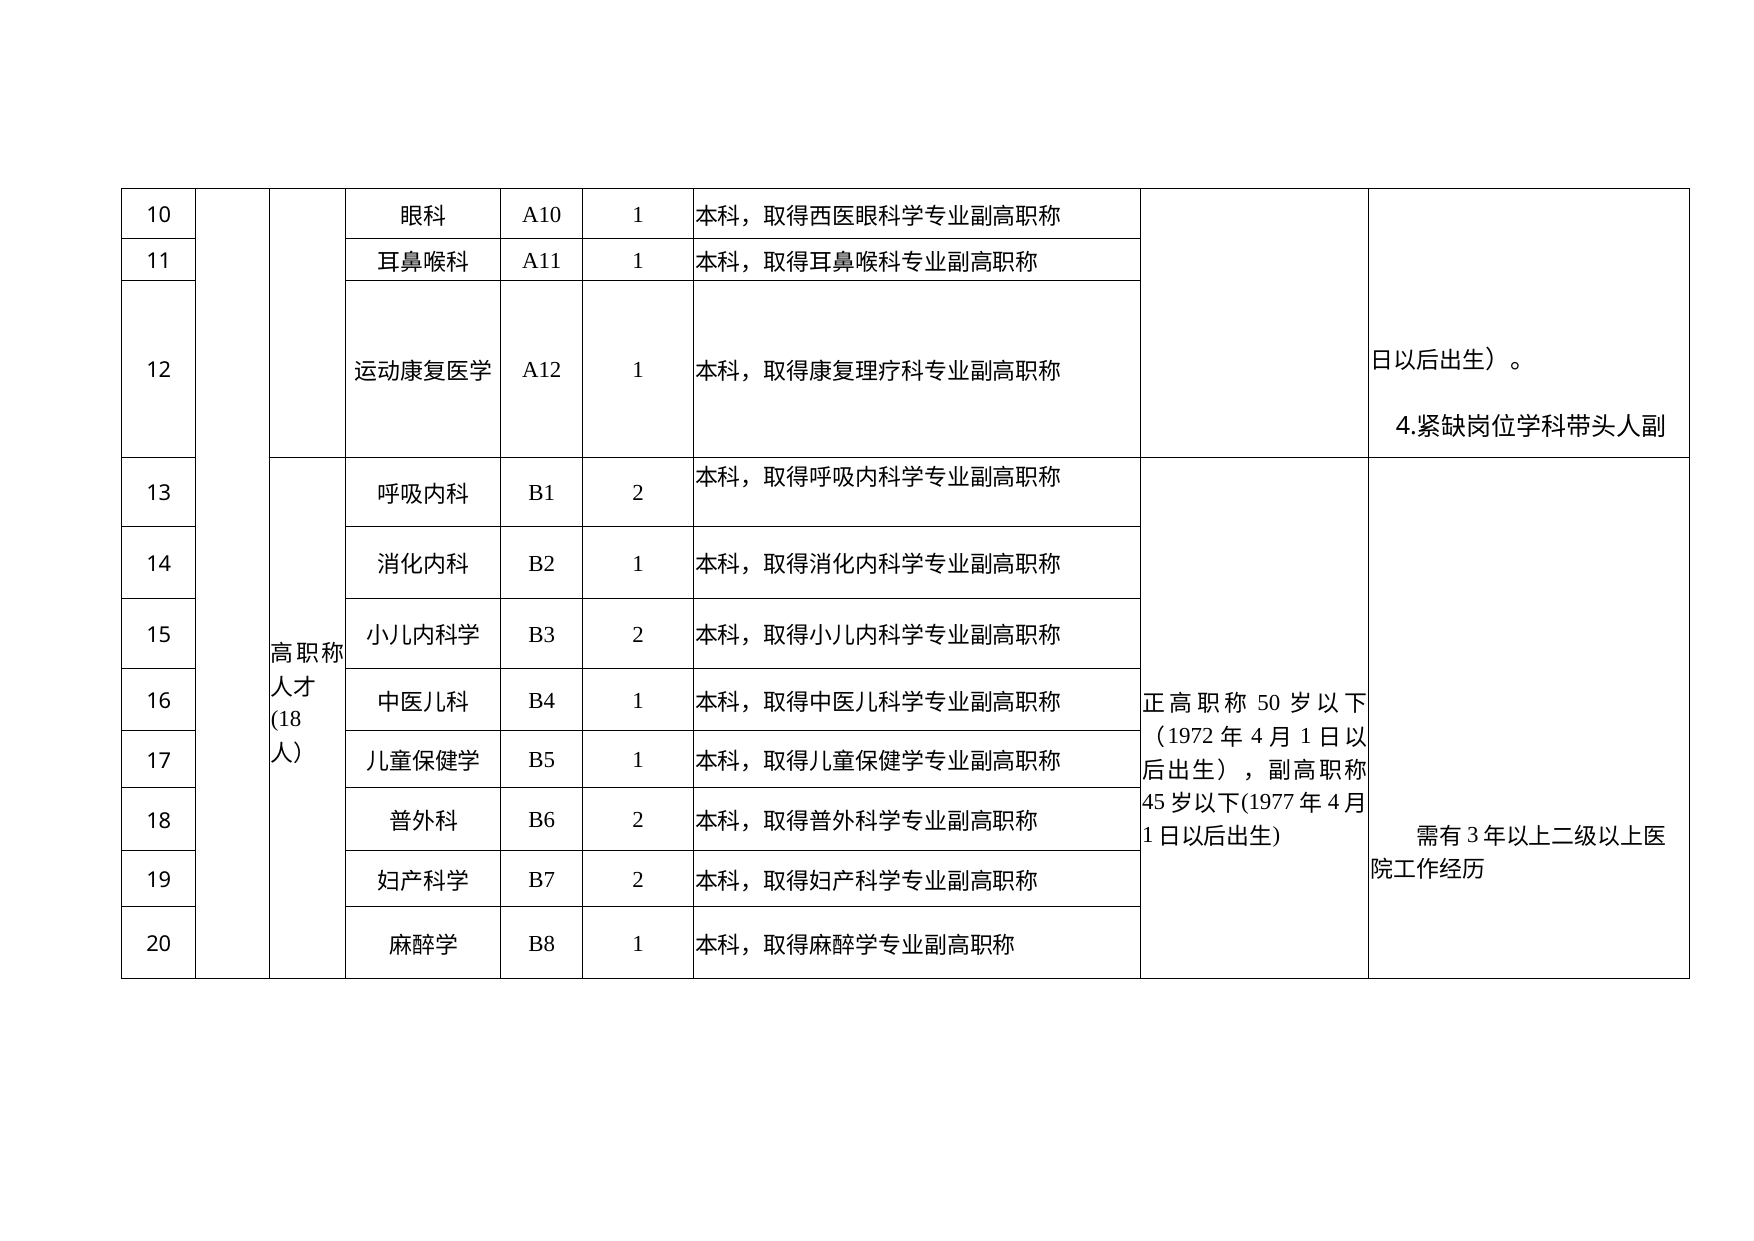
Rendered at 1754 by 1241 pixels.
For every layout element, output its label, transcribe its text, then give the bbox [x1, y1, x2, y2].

table_cell 15 [122, 599, 195, 667]
table_cell 本科，取得妇产科学专业副高职称 [694, 851, 1140, 906]
table_cell 本科，取得消化内科学专业副高职称 [694, 527, 1140, 597]
table_cell B5 [501, 731, 582, 787]
table_cell 麻醉学 [346, 907, 500, 977]
table_cell 12 [122, 281, 195, 457]
table_cell 本科，取得中医儿科学专业副高职称 [694, 669, 1140, 730]
table_cell 1 [583, 281, 693, 457]
table_cell 1 [583, 731, 693, 787]
table_cell 18 [122, 788, 195, 849]
table_cell 13 [122, 458, 195, 526]
table_cell 本科，取得普外科学专业副高职称 [694, 788, 1140, 849]
table_cell B4 [501, 669, 582, 730]
table_cell 19 [122, 851, 195, 906]
table_cell 2 [583, 458, 693, 526]
table_cell 1 [583, 527, 693, 597]
table_cell 2 [583, 599, 693, 667]
table_cell 16 [122, 669, 195, 730]
table_cell 需有3年以上二级以上医院工作经历 [1369, 458, 1689, 977]
table_cell 中医儿科 [346, 669, 500, 730]
table_cell 1 [583, 239, 693, 279]
table_cell 高职称人才 (18人） [270, 458, 345, 977]
table_cell 呼吸内科 [346, 458, 500, 526]
table_cell 1 [583, 907, 693, 977]
table_cell A11 [501, 239, 582, 279]
table_cell 儿童保健学 [346, 731, 500, 787]
table_cell 本科，取得小儿内科学专业副高职称 [694, 599, 1140, 667]
table_cell 11 [122, 239, 195, 279]
table_cell A12 [501, 281, 582, 457]
table_cell B2 [501, 527, 582, 597]
table_cell 运动康复医学 [346, 281, 500, 457]
table_cell 2 [583, 788, 693, 849]
table_cell 本科，取得儿童保健学专业副高职称 [694, 731, 1140, 787]
table_cell B7 [501, 851, 582, 906]
table_cell 17 [122, 731, 195, 787]
table_cell B6 [501, 788, 582, 849]
table_cell 本科，取得呼吸内科学专业副高职称 [694, 458, 1140, 526]
table_cell 本科，取得耳鼻喉科专业副高职称 [694, 239, 1140, 279]
table_cell 1 [583, 189, 693, 238]
table_cell 小儿内科学 [346, 599, 500, 667]
table_cell 普外科 [346, 788, 500, 849]
table_cell 妇产科学 [346, 851, 500, 906]
table_cell 2 [583, 851, 693, 906]
table_cell 消化内科 [346, 527, 500, 597]
table_cell 耳鼻喉科 [346, 239, 500, 279]
table_cell B3 [501, 599, 582, 667]
table_cell A10 [501, 189, 582, 238]
table_cell 本科，取得麻醉学专业副高职称 [694, 907, 1140, 977]
table_cell 1 [583, 669, 693, 730]
table_cell B1 [501, 458, 582, 526]
table_cell 本科，取得西医眼科学专业副高职称 [694, 189, 1140, 238]
table_cell 正高职称50岁以下（1972年4月1日以后出生），副高职称45岁以下(1977年4月1日以后出生) [1141, 458, 1368, 977]
table_cell 10 [122, 189, 195, 238]
table_cell 14 [122, 527, 195, 597]
table_cell 本科，取得康复理疗科专业副高职称 [694, 281, 1140, 457]
table_cell 20 [122, 907, 195, 977]
table_cell 眼科 [346, 189, 500, 238]
table_cell B8 [501, 907, 582, 977]
